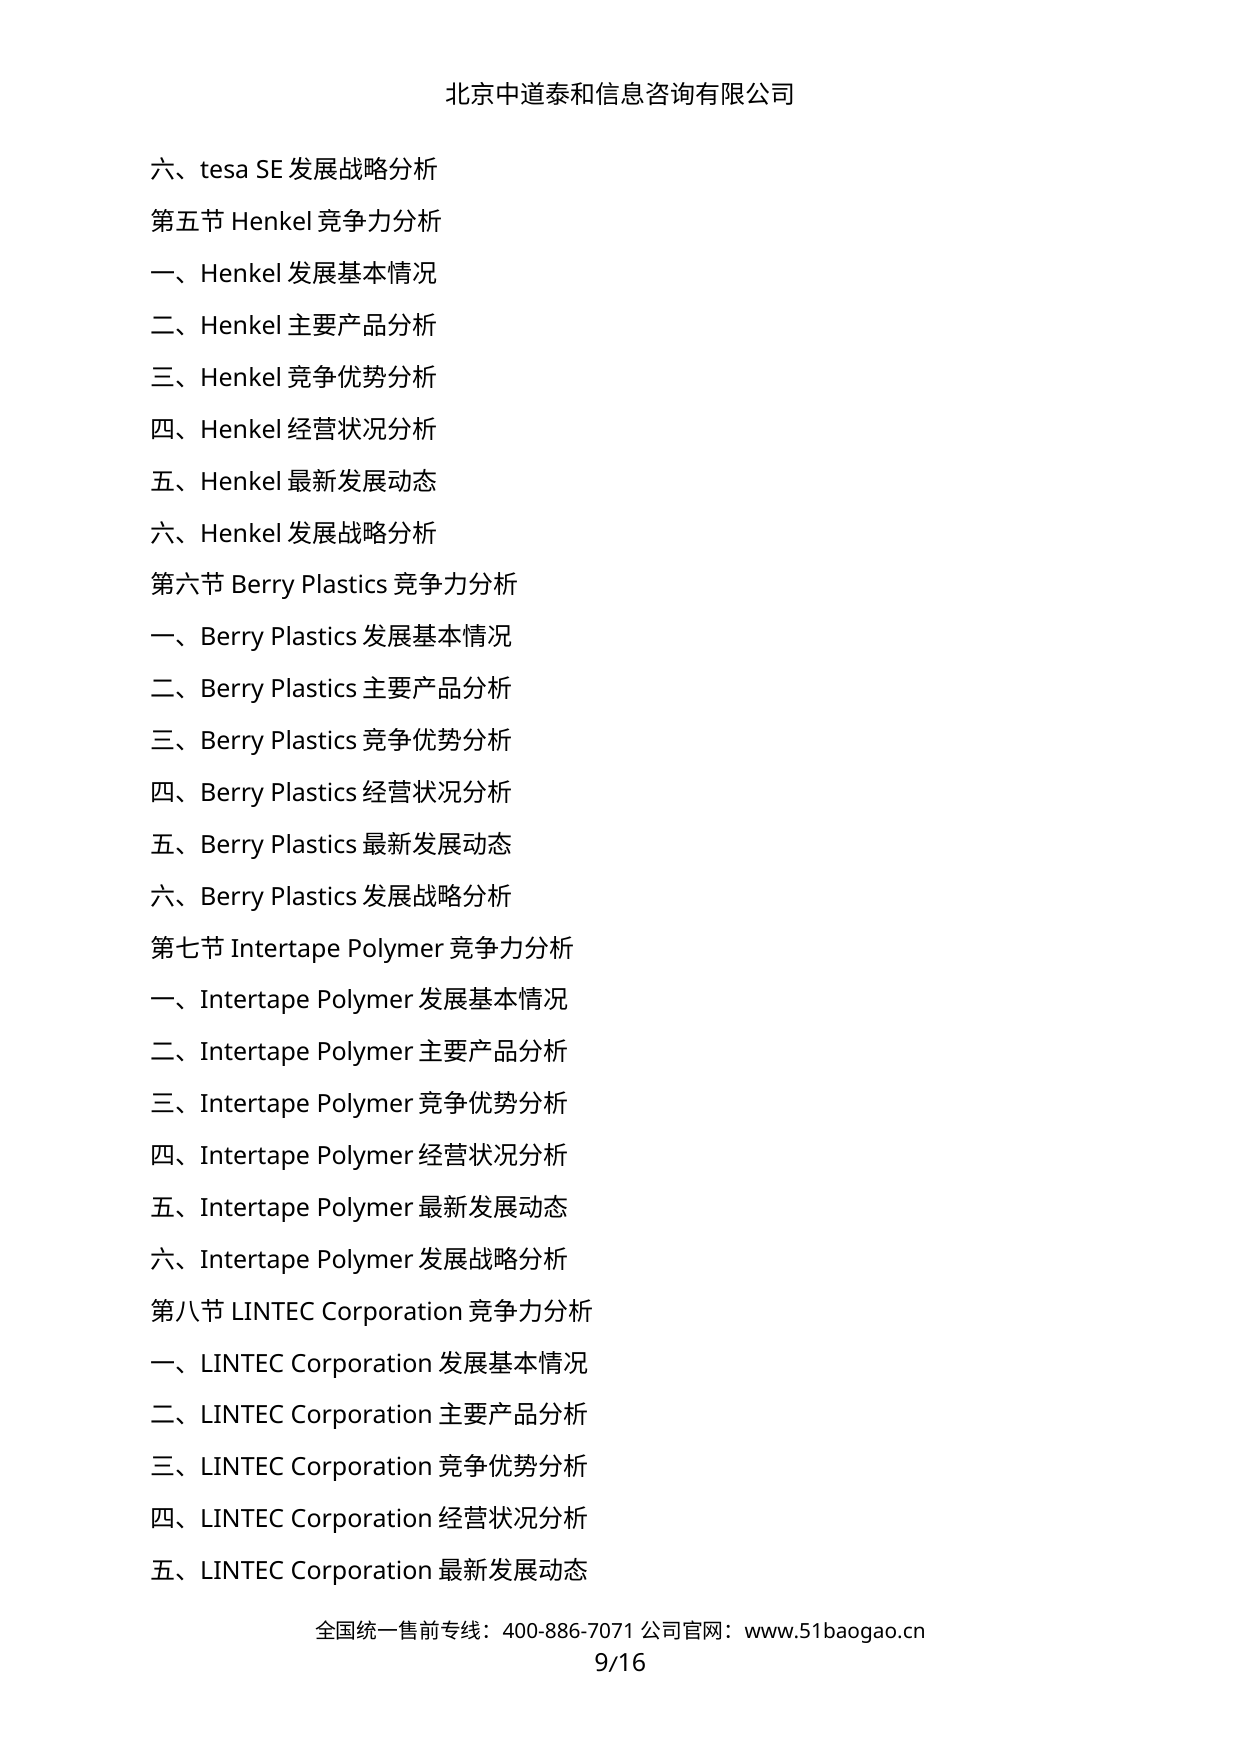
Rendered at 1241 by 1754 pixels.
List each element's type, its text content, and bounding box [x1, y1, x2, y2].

text 二、Intertape Polymer主要产品分析 [150, 1032, 1090, 1068]
text 四、Berry Plastics经营状况分析 [150, 772, 1090, 809]
text 六、Intertape Polymer发展战略分析 [150, 1239, 1090, 1276]
text 第六节 Berry Plastics竞争力分析 [150, 565, 1090, 601]
text 五、Henkel最新发展动态 [150, 461, 1090, 497]
text 六、Henkel发展战略分析 [150, 513, 1090, 549]
text 第五节 Henkel竞争力分析 [150, 202, 1090, 238]
text 一、Berry Plastics发展基本情况 [150, 617, 1090, 653]
text 四、Henkel经营状况分析 [150, 409, 1090, 446]
text 六、Berry Plastics发展战略分析 [150, 876, 1090, 912]
text 三、Intertape Polymer竞争优势分析 [150, 1084, 1090, 1120]
text 二、Henkel主要产品分析 [150, 306, 1090, 342]
text 六、tesa SE发展战略分析 [150, 150, 1090, 186]
text 二、Berry Plastics主要产品分析 [150, 669, 1090, 705]
text 三、Berry Plastics竞争优势分析 [150, 721, 1090, 757]
text 五、Berry Plastics最新发展动态 [150, 824, 1090, 861]
text 四、Intertape Polymer经营状况分析 [150, 1136, 1090, 1172]
text 一、Henkel发展基本情况 [150, 254, 1090, 290]
text 三、LINTEC Corporation竞争优势分析 [150, 1447, 1090, 1483]
text 四、LINTEC Corporation经营状况分析 [150, 1499, 1090, 1535]
text 第八节 LINTEC Corporation竞争力分析 [150, 1291, 1090, 1327]
text 一、Intertape Polymer发展基本情况 [150, 980, 1090, 1016]
text 一、LINTEC Corporation发展基本情况 [150, 1343, 1090, 1379]
text 二、LINTEC Corporation主要产品分析 [150, 1395, 1090, 1431]
text 第七节 Intertape Polymer竞争力分析 [150, 928, 1090, 964]
text 三、Henkel竞争优势分析 [150, 357, 1090, 394]
text 五、Intertape Polymer最新发展动态 [150, 1187, 1090, 1224]
text 五、LINTEC Corporation最新发展动态 [150, 1551, 1090, 1587]
